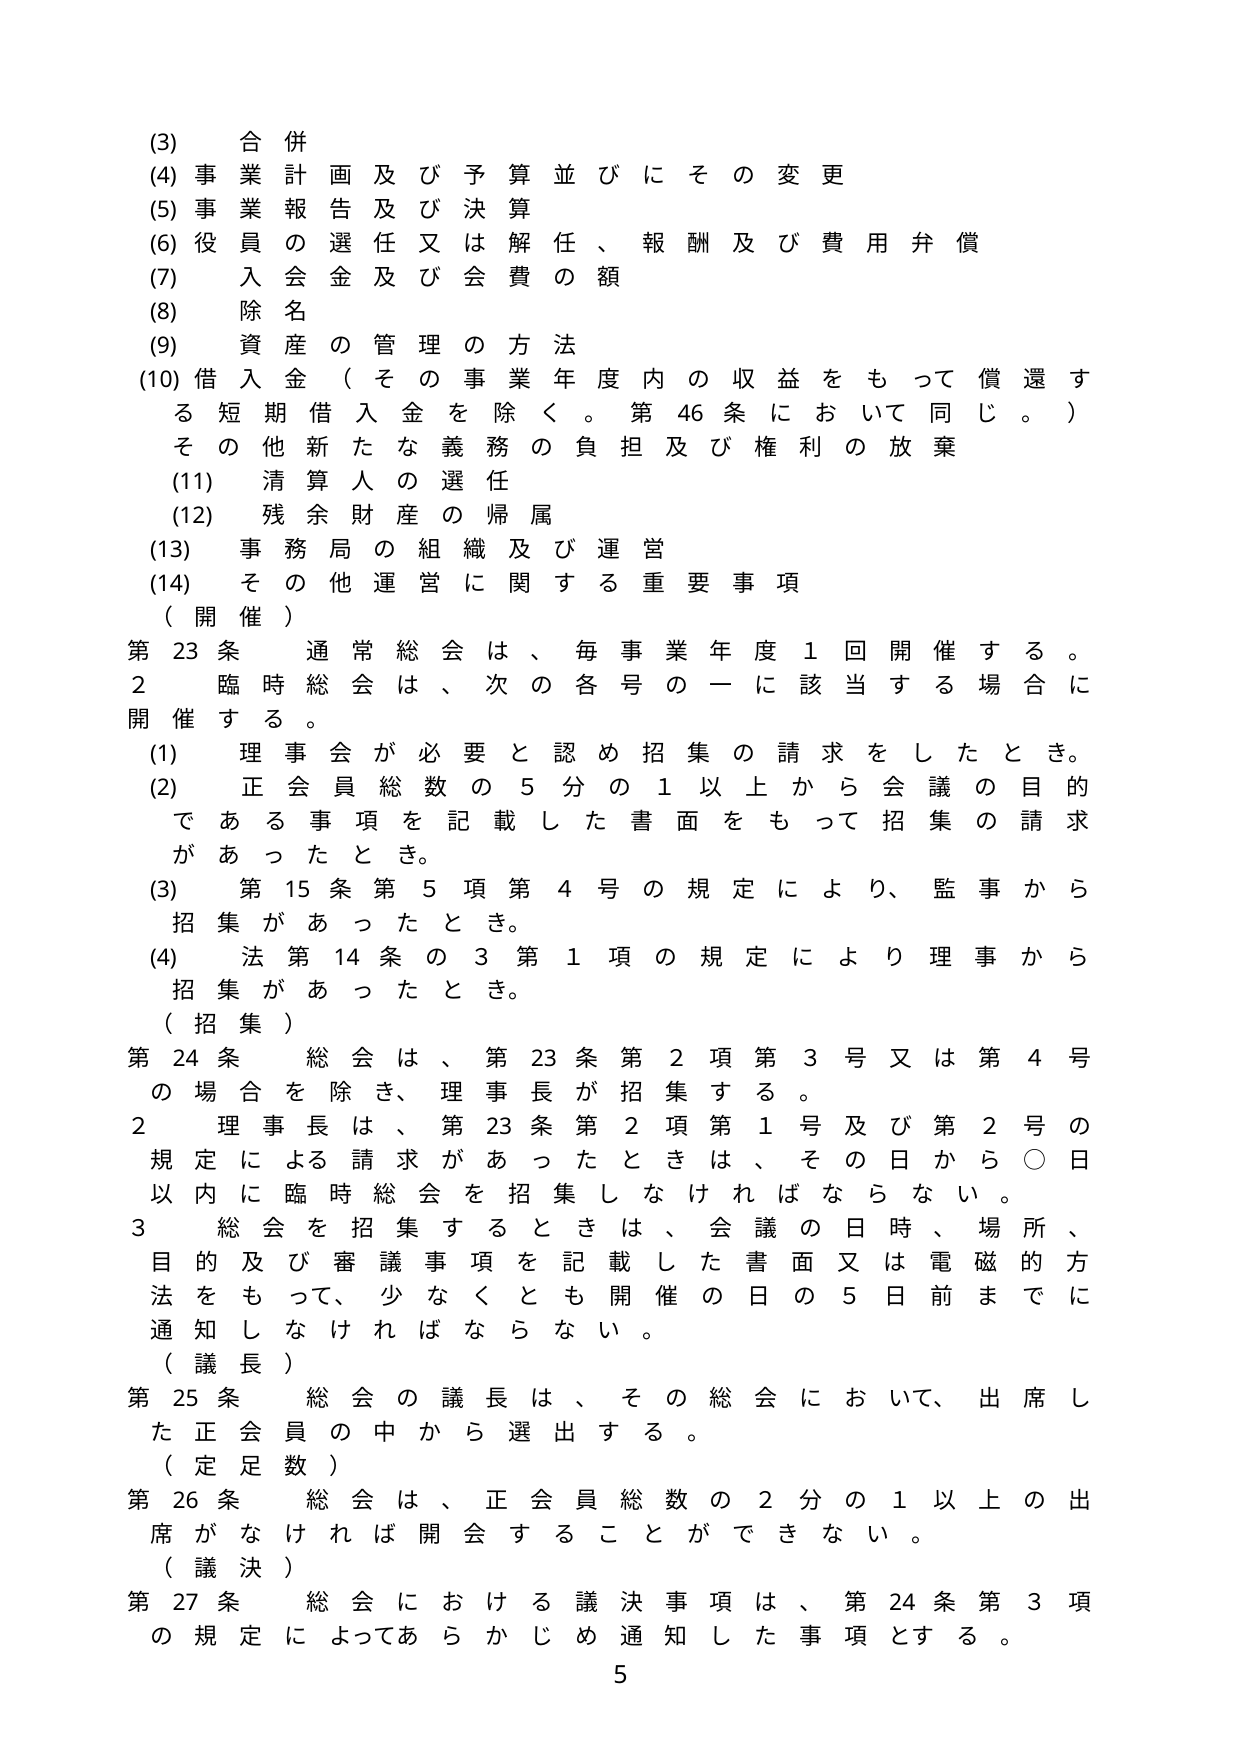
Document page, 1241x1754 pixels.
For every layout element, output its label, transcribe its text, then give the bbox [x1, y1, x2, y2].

text (4) 法第14条の３第１項の規定により理事から招集があったとき。 [147, 938, 1113, 1006]
text ２ 理事長は、第23条第２項第１号及び第２号の規定による請求があったときは、その日から○日以内に臨時総会を招集しなければならない。 [127, 1108, 1113, 1210]
text (14) その他運営に関する重要事項 [127, 564, 1113, 598]
text (11) 清算人の選任 [150, 463, 1113, 497]
text (2) 正会員総数の５分の１以上から会議の目的である事項を記載した書面をもって招集の請求があったとき。 [147, 768, 1113, 870]
text （招集） [127, 1006, 1113, 1040]
text 第25条 総会の議長は、その総会において、出席した正会員の中から選出する。 [127, 1379, 1113, 1447]
text （議決） [127, 1549, 1113, 1583]
text 第26条 総会は、正会員総数の２分の１以上の出席がなければ開会することができない。 [127, 1481, 1113, 1549]
text (7) 入会金及び会費の額 [127, 259, 1113, 293]
text (9) 資産の管理の方法 [127, 327, 1113, 361]
text (8) 除名 [127, 293, 1113, 327]
text （定足数） [127, 1447, 1113, 1481]
text 第23条 通常総会は、毎事業年度１回開催する。 [127, 632, 1113, 666]
text ３ 総会を招集するときは、会議の日時、場所、目的及び審議事項を記載した書面又は電磁的方法をもって、少なくとも開催の日の５日前までに通知しなければならない。 [127, 1210, 1113, 1346]
text (4) 事業計画及び予算並びにその変更 [127, 157, 1113, 191]
text （開催） [127, 598, 1113, 632]
text (1) 理事会が必要と認め招集の請求をしたとき。 [127, 734, 1113, 768]
text (13) 事務局の組織及び運営 [127, 531, 1113, 564]
text ２ 臨時総会は、次の各号の一に該当する場合に開催する。 [127, 666, 1113, 734]
text (6) 役員の選任又は解任、報酬及び費用弁償 [127, 225, 1113, 259]
text 第27条 総会における議決事項は、第24条第３項の規定によってあらかじめ通知した事項とする。 [127, 1583, 1113, 1651]
text (3) 第15条第５項第４号の規定により、監事から招集があったとき。 [147, 870, 1113, 938]
text (3) 合併 [127, 123, 1113, 157]
text （議長） [127, 1346, 1113, 1379]
text (5) 事業報告及び決算 [127, 191, 1113, 225]
text (12) 残余財産の帰属 [150, 497, 1113, 531]
text (10) 借入金（その事業年度内の収益をもって償還する短期借入金を除く。第46条において同じ。）その他新たな義務の負担及び権利の放棄 [127, 361, 1113, 463]
text 第24条 総会は、第23条第２項第３号又は第４号の場合を除き、理事長が招集する。 [127, 1040, 1113, 1108]
